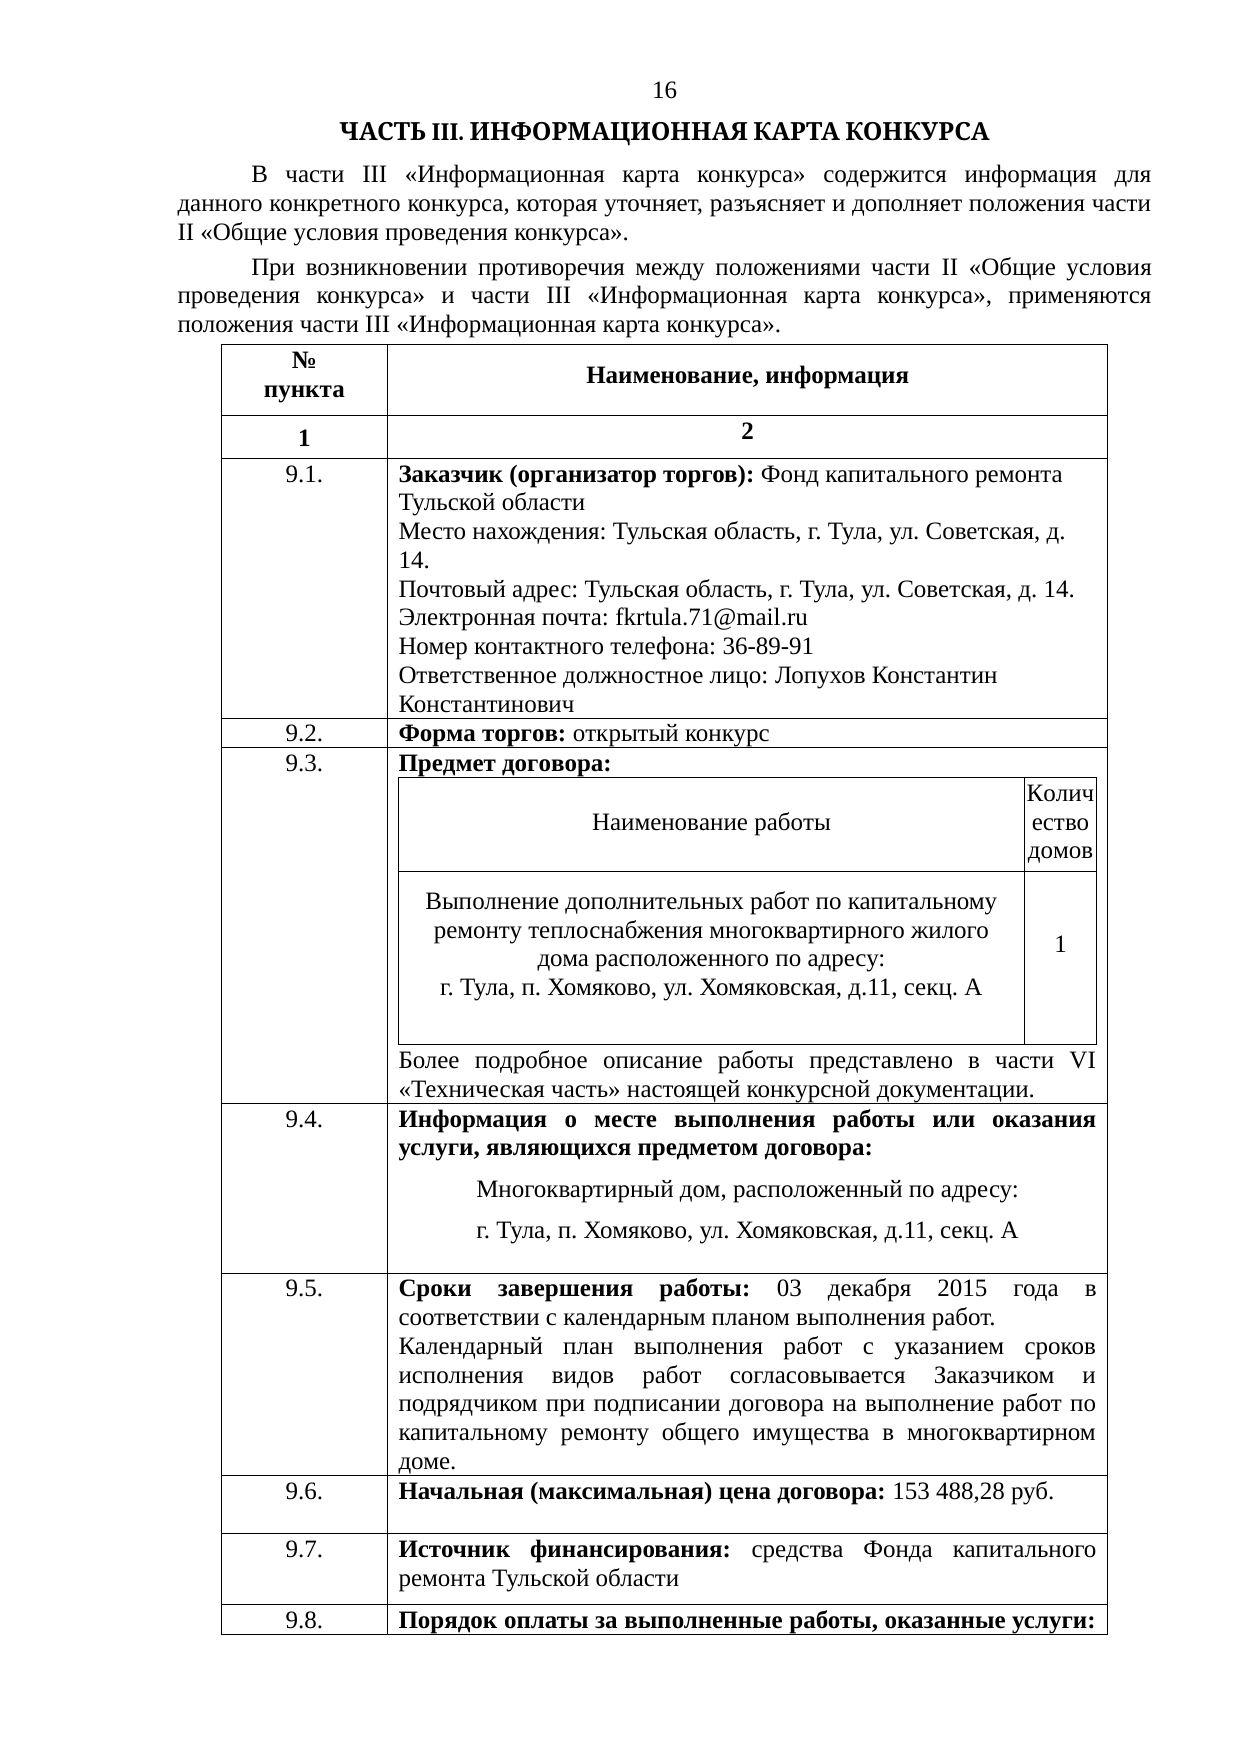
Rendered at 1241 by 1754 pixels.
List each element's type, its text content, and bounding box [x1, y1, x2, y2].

table_cell Информация о месте выполнения работы или оказания услуги, являющихся предметом договора: Многоквартирный дом, расположенный по адресу: г. Тула, п. Хомяково, ул. Хомяковская, д.11, секц. А [388, 1104, 1107, 1272]
table_cell Форма торгов: открытый конкурс [388, 719, 1107, 747]
table_cell 9.8. [222, 1605, 387, 1634]
table_cell Заказчик (организатор торгов): Фонд капитального ремонта Тульской области Место нахождения: Тульская область, г. Тула, ул. Советская, д. 14. Почтовый адрес: Тульская область, г. Тула, ул. Советская, д. 14. Электронная почта: fkrtula.71@mail.ru Номер контактного телефона: 36-89-91 Ответственное должностное лицо: Лопухов Константин Константинович [388, 459, 1107, 717]
table_cell 9.1. [222, 459, 387, 717]
table_cell 9.5. [222, 1274, 387, 1475]
text В части III «Информационная карта конкурса» содержится информация для данного конкретного конкурса, которая уточняет, разъясняет и дополняет положения части II «Общие условия проведения конкурса». [177, 159, 1152, 246]
table_cell 9.7. [222, 1534, 387, 1604]
subtitle ЧАСТЬ III. ИНФОРМАЦИОННАЯ КАРТА КОНКУРСА [177, 118, 1152, 147]
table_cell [388, 1605, 1107, 1634]
table_cell 9.6. [222, 1476, 387, 1533]
table_cell 9.3. [222, 748, 387, 1103]
table_header Наименование, информация [388, 345, 1107, 415]
table_cell Сроки завершения работы: 03 декабря 2015 года в соответствии с календарным планом выполнения работ. Календарный план выполнения работ с указанием сроков исполнения видов работ согласовывается Заказчиком и подрядчиком при подписании договора на выполнение работ по капитальному ремонту общего имущества в многоквартирном доме. [388, 1274, 1107, 1475]
table_cell 1 [222, 416, 387, 458]
table_cell Источник финансирования: средства Фонда капитального ремонта Тульской области [388, 1534, 1107, 1604]
table_header № пункта [222, 345, 387, 415]
text При возникновении противоречия между положениями части II «Общие условия проведения конкурса» и части III «Информационная карта конкурса», применяются положения части III «Информационная карта конкурса». [177, 252, 1152, 338]
table_cell Предмет договора: Более подробное описание работы представлено в части VI «Техническая часть» настоящей конкурсной документации. [388, 748, 1107, 1103]
table_cell Начальная (максимальная) цена договора: 153 488,28 руб. [388, 1476, 1107, 1533]
table_cell 9.2. [222, 719, 387, 747]
table_cell 2 [388, 416, 1107, 458]
table_cell 9.4. [222, 1104, 387, 1272]
